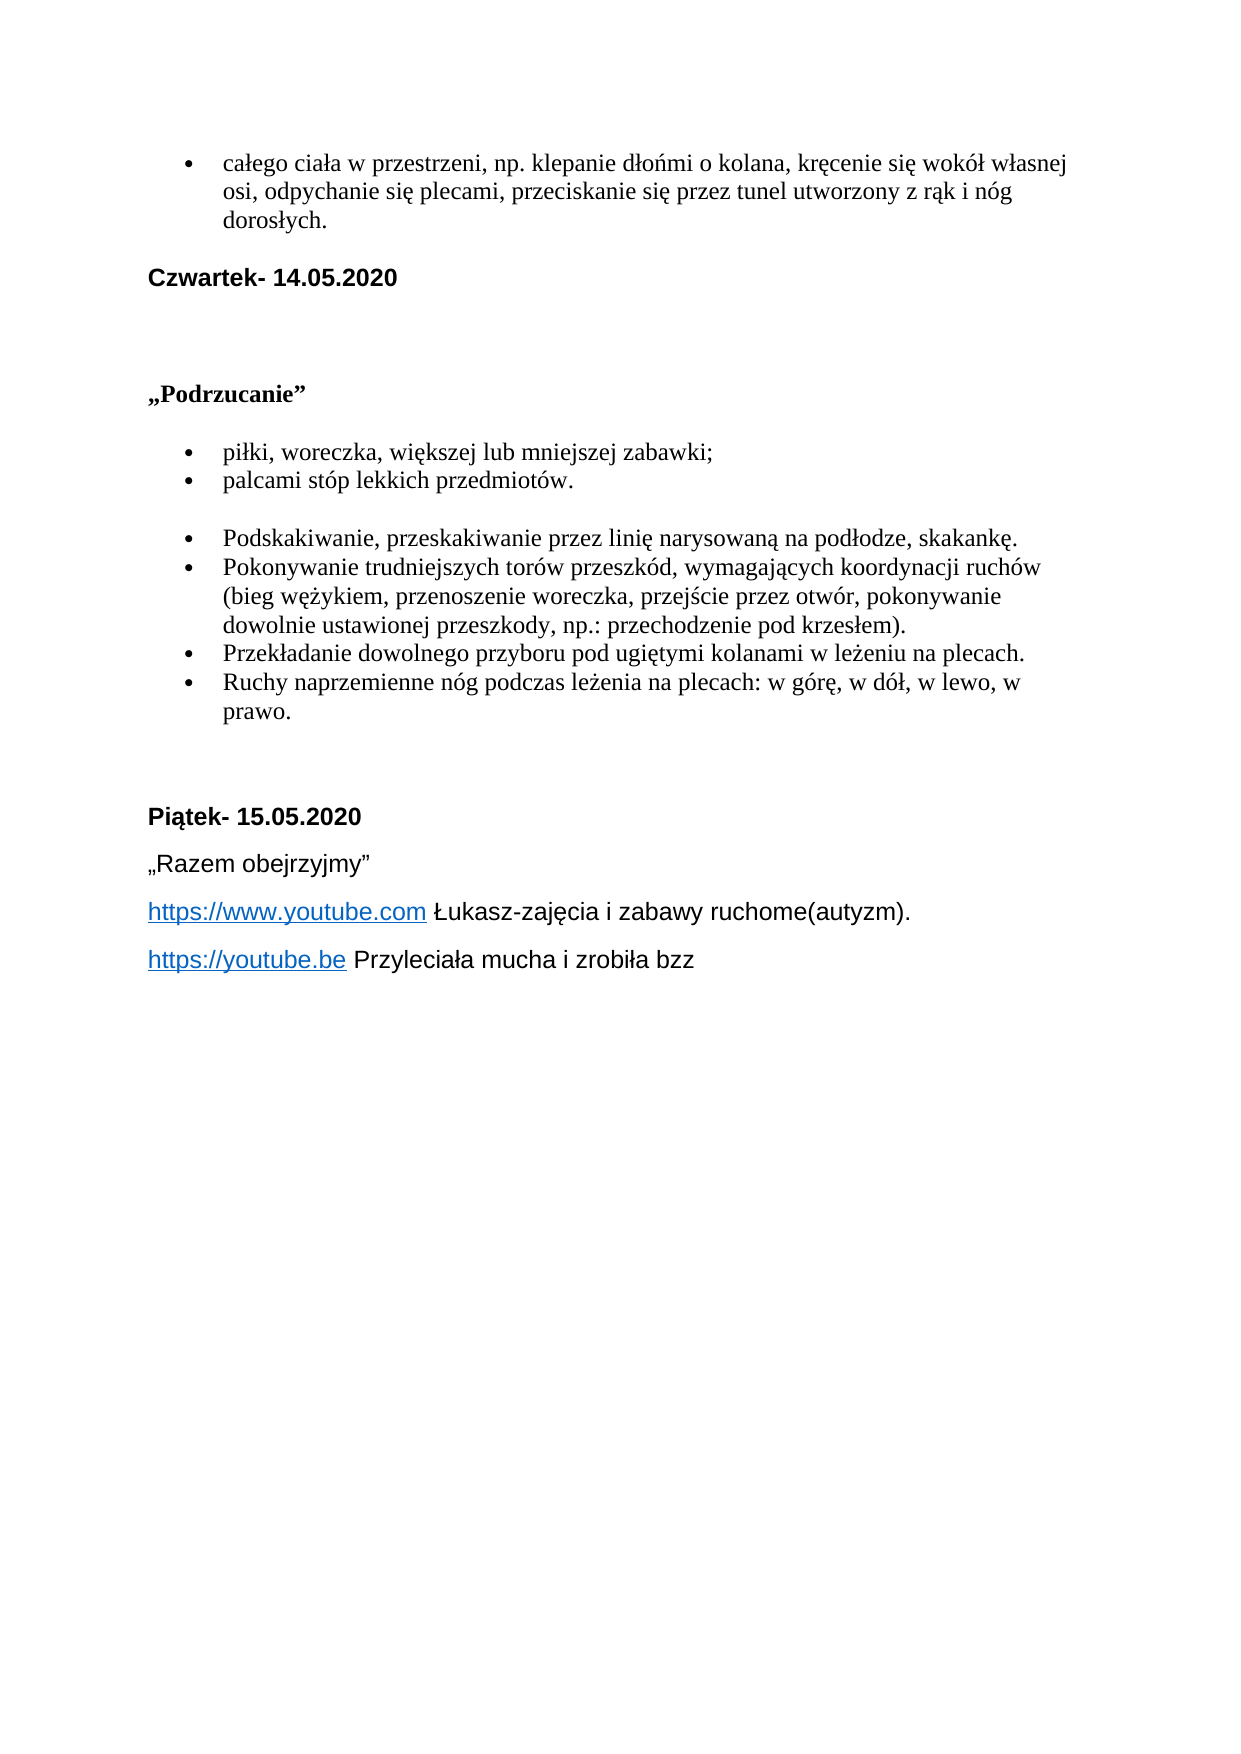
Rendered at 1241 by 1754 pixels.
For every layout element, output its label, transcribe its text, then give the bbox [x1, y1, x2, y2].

text Piątek- 15.05.2020 [148, 802, 1093, 830]
list palcami stóp lekkich przedmiotów. [185, 466, 1093, 494]
list Pokonywanie trudniejszych torów przeszkód, wymagających koordynacji ruchów (bieg wężykiem, przenoszenie woreczka, przejście przez otwór, pokonywanie dowolnie ustawionej przeszkody, np.: przechodzenie pod krzesłem). [185, 552, 1093, 638]
text „Razem obejrzyjmy” [148, 849, 1093, 878]
list całego ciała w przestrzeni, np. klepanie dłońmi o kolana, kręcenie się wokół własnej osi, odpychanie się plecami, przeciskanie się przez tunel utworzony z rąk i nóg dorosłych. [185, 148, 1093, 234]
list piłki, woreczka, większej lub mniejszej zabawki; [185, 437, 1093, 466]
text Czwartek- 14.05.2020 [148, 263, 1093, 292]
text „Podrzucanie” [148, 379, 1093, 408]
list Podskakiwanie, przeskakiwanie przez linię narysowaną na podłodze, skakankę. [185, 523, 1093, 552]
text https://youtube.be Przyleciała mucha i zrobiła bzz [148, 945, 1093, 973]
list Przekładanie dowolnego przyboru pod ugiętymi kolanami w leżeniu na plecach. [185, 638, 1093, 667]
list Ruchy naprzemienne nóg podczas leżenia na plecach: w górę, w dół, w lewo, w prawo. [185, 667, 1093, 725]
text https://www.youtube.com Łukasz-zajęcia i zabawy ruchome(autyzm). [148, 897, 1093, 926]
